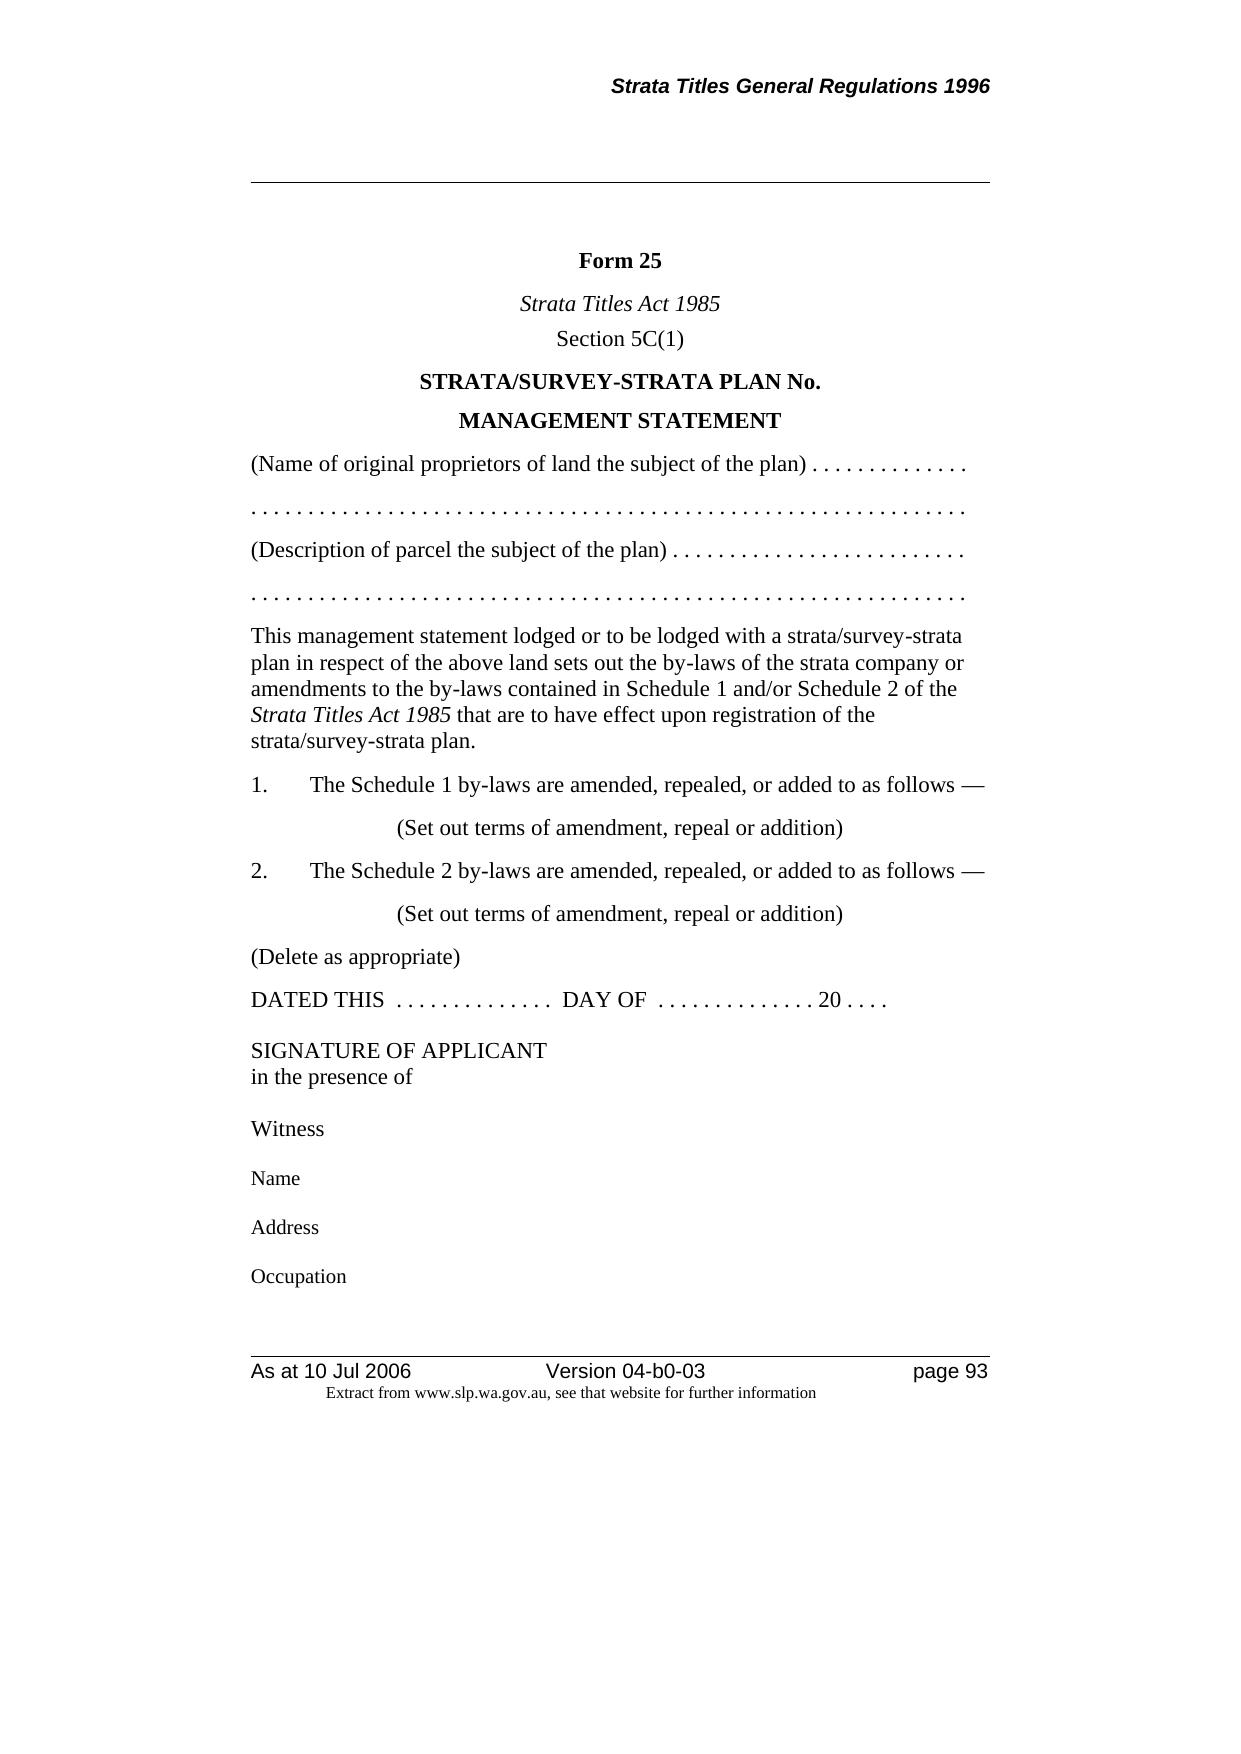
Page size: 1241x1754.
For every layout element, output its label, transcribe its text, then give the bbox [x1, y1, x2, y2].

text DATED THIS . . . . . . . . . . . . . . DAY OF . . . . . . . . . . . . . . 20 . . . . [251, 986, 990, 1012]
subtitle Form 25 [251, 247, 990, 274]
text (Set out terms of amendment, repeal or addition) [251, 900, 990, 926]
text 2. The Schedule 2 by-laws are amended, repealed, or added to as follows — [251, 857, 990, 883]
text . . . . . . . . . . . . . . . . . . . . . . . . . . . . . . . . . . . . . . . . . . . . . . . . . . . . . . . . . . . . . . . [251, 493, 990, 519]
text in the presence of [251, 1063, 990, 1090]
text This management statement lodged or to be lodged with a strata/survey-strata plan in respect of the above land sets out the by-laws of the strata company or amendments to the by-laws contained in Schedule 1 and/or Schedule 2 of the Strata Titles Act 1985 that are to have effect upon registration of the strata/survey-strata plan. [251, 622, 990, 754]
text Witness [251, 1115, 990, 1141]
text Address [251, 1215, 990, 1239]
text (Delete as appropriate) [251, 943, 990, 969]
subtitle STRATA/SURVEY-STRATA PLAN No. [251, 368, 990, 394]
text 1. The Schedule 1 by-laws are amended, repealed, or added to as follows — [251, 771, 990, 797]
text . . . . . . . . . . . . . . . . . . . . . . . . . . . . . . . . . . . . . . . . . . . . . . . . . . . . . . . . . . . . . . . [251, 579, 990, 606]
subtitle Strata Titles Act 1985 [251, 291, 990, 317]
text SIGNATURE OF APPLICANT [251, 1037, 990, 1063]
text Occupation [251, 1264, 990, 1288]
subtitle Section 5C(1) [251, 325, 990, 352]
text (Description of parcel the subject of the plan) . . . . . . . . . . . . . . . . . . . . . . . . . . [251, 536, 990, 562]
text Name [251, 1166, 990, 1190]
text (Set out terms of amendment, repeal or addition) [251, 814, 990, 840]
subtitle MANAGEMENT STATEMENT [251, 407, 990, 433]
text (Name of original proprietors of land the subject of the plan) . . . . . . . . . . . . . . [251, 450, 990, 476]
